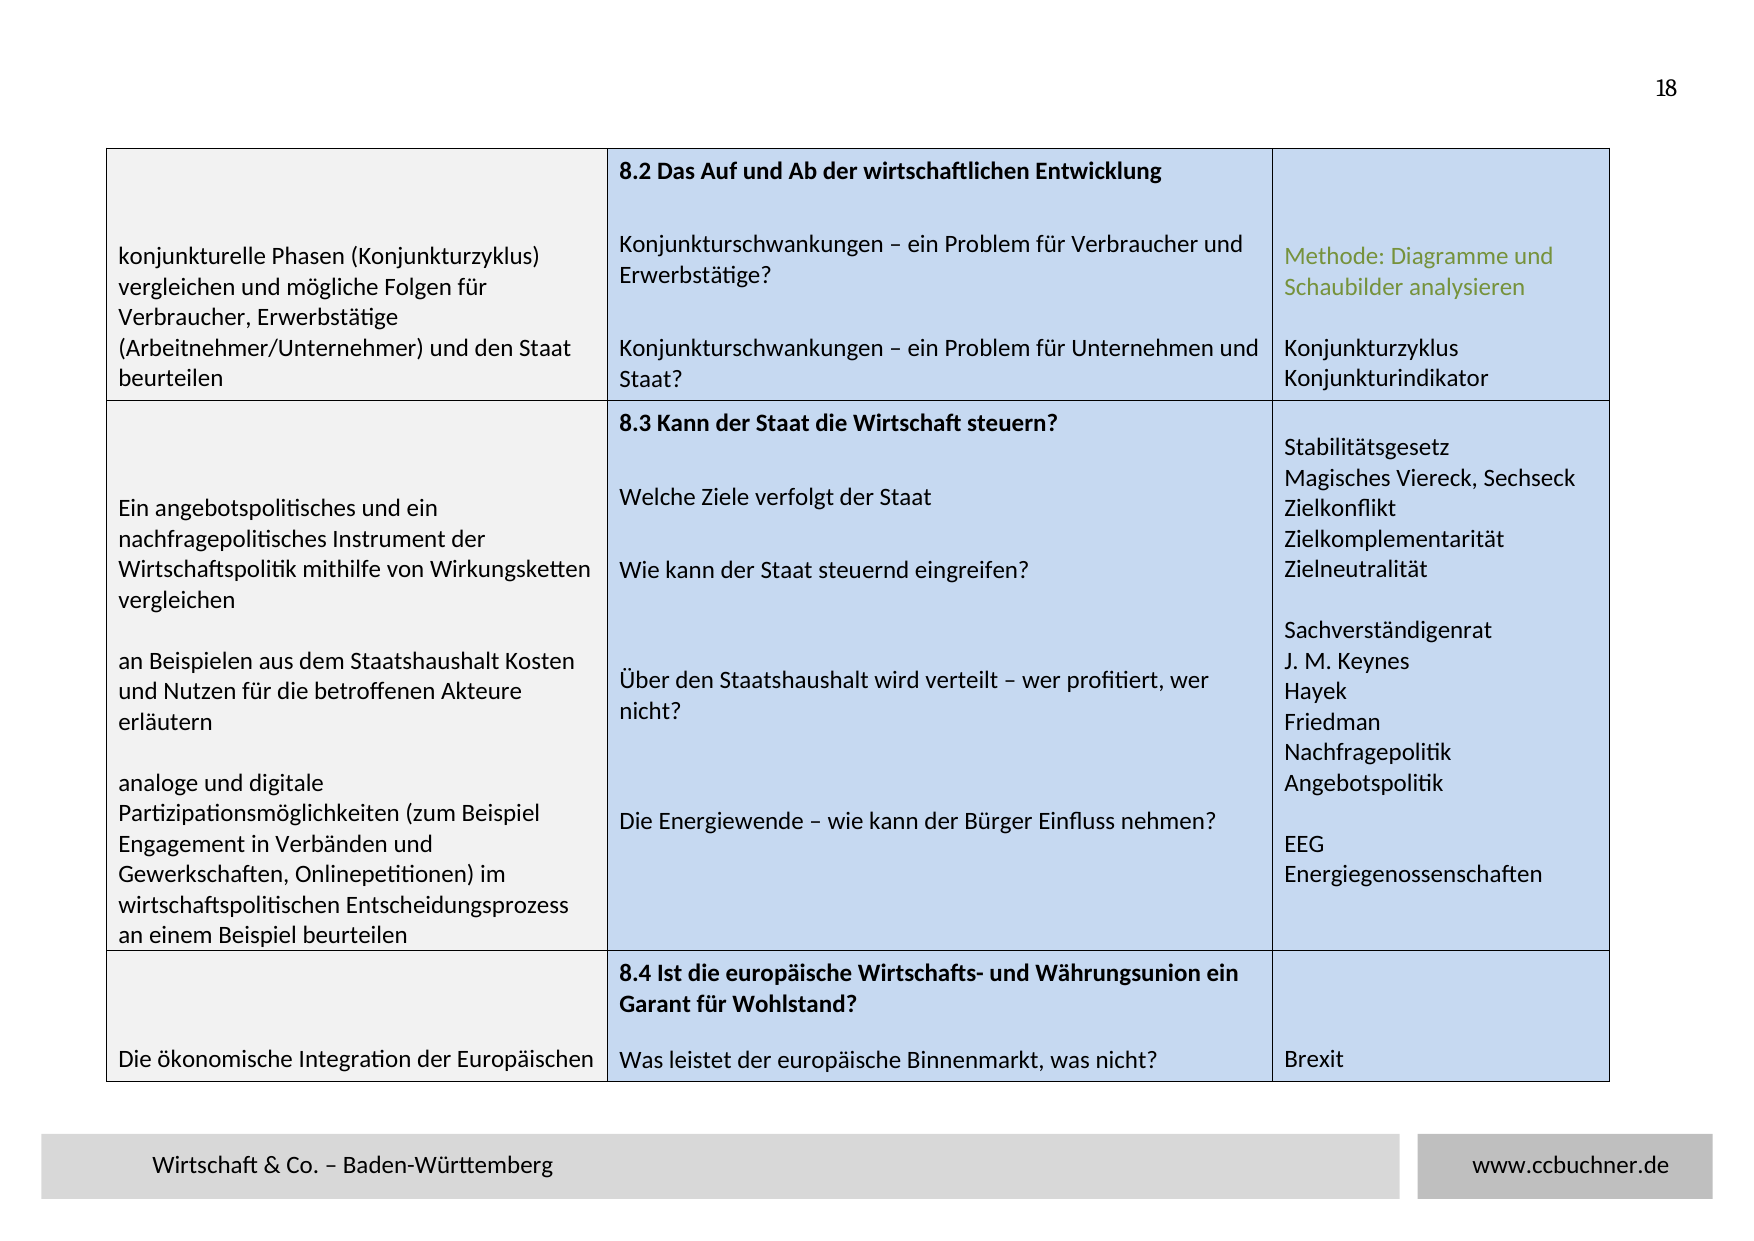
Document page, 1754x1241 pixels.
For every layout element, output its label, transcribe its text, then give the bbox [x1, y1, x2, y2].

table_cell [107, 951, 607, 1081]
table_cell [1273, 951, 1609, 1081]
table_cell Stabilitätsgesetz Magisches Viereck, Sechseck Zielkonflikt Zielkomplementarität Zielneutralität Sachverständigenrat J. M. Keynes Hayek Friedman Nachfragepolitik Angebotspolitik EEG Energiegenossenschaften [1273, 401, 1609, 950]
table_cell konjunkturelle Phasen (Konjunkturzyklus) vergleichen und mögliche Folgen für Verbraucher, Erwerbstätige (Arbeitnehmer/Unternehmer) und den Staat beurteilen [107, 149, 607, 400]
table_cell Ein angebotspolitisches und ein nachfragepolitisches Instrument der Wirtschaftspolitik mithilfe von Wirkungsketten vergleichen an Beispielen aus dem Staatshaushalt Kosten und Nutzen für die betroffenen Akteure erläutern analoge und digitale Partizipationsmöglichkeiten (zum Beispiel Engagement in Verbänden und Gewerkschaften, Onlinepetitionen) im wirtschaftspolitischen Entscheidungsprozess an einem Beispiel beurteilen [107, 401, 607, 950]
table_cell 8.2 Das Auf und Ab der wirtschaftlichen Entwicklung Konjunkturschwankungen – ein Problem für Verbraucher und Erwerbstätige? Konjunkturschwankungen – ein Problem für Unternehmen und Staat? [608, 149, 1272, 400]
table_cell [608, 951, 1272, 1081]
table_cell Methode: Diagramme und Schaubilder analysieren Konjunkturzyklus Konjunkturindikator [1273, 149, 1609, 400]
table_cell 8.3 Kann der Staat die Wirtschaft steuern? Welche Ziele verfolgt der Staat Wie kann der Staat steuernd eingreifen? Über den Staatshaushalt wird verteilt – wer profitiert, wer nicht? Die Energiewende – wie kann der Bürger Einfluss nehmen? [608, 401, 1272, 950]
